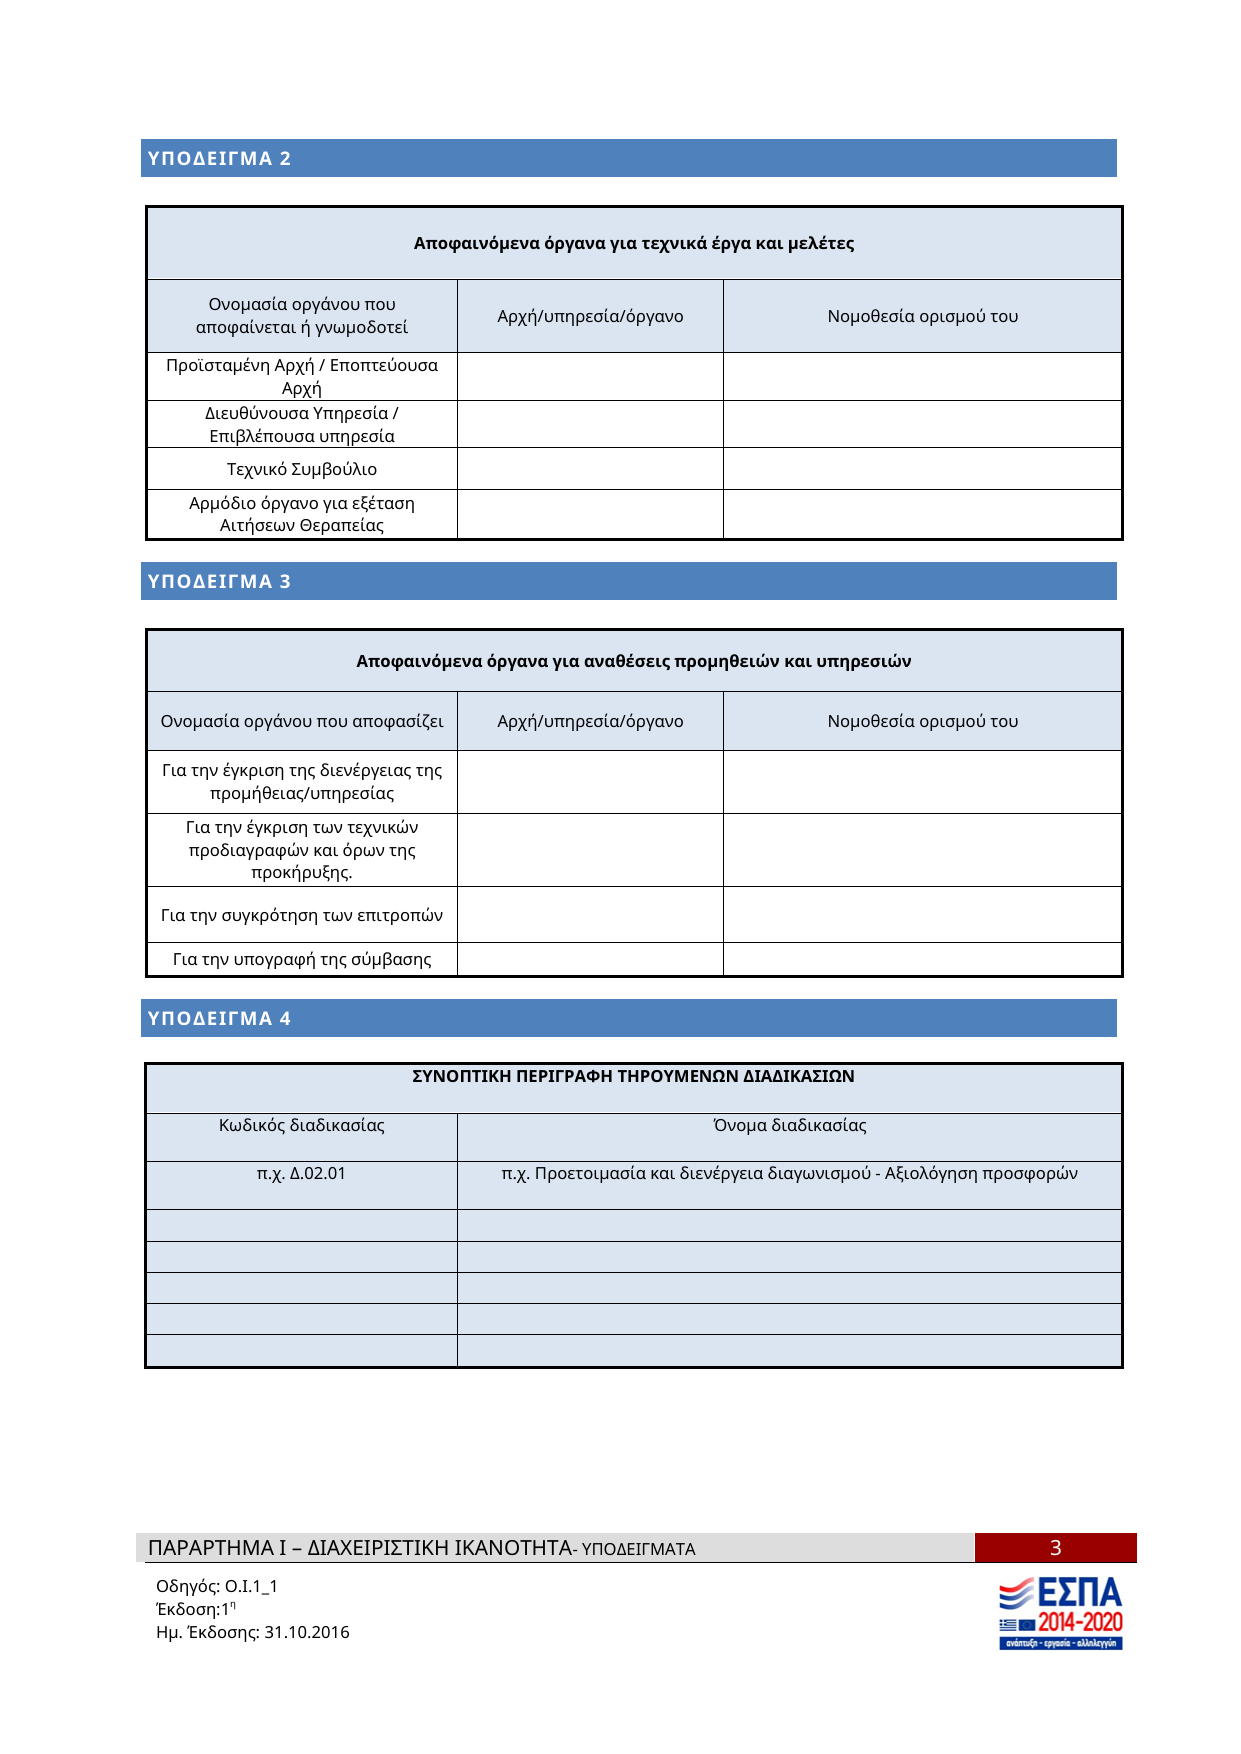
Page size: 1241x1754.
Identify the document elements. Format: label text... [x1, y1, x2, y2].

table_cell Για την έγκριση της διενέργειας της προμήθειας/υπηρεσίας [148, 751, 457, 812]
table_cell Για την συγκρότηση των επιτροπών [148, 887, 457, 942]
table_header ΣΥΝΟΠΤΙΚΗ ΠΕΡΙΓΡΑΦΗ ΤΗΡΟΥΜΕΝΩΝ ΔΙΑΔΙΚΑΣΙΩΝ [147, 1065, 1121, 1112]
table_cell [458, 1242, 1121, 1272]
table_cell Νομοθεσία ορισμού του [724, 280, 1121, 352]
table_cell [458, 1304, 1121, 1334]
table_cell [724, 887, 1121, 942]
table_cell Για την υπογραφή της σύμβασης [148, 943, 457, 975]
table_cell [724, 751, 1121, 812]
table_cell [458, 401, 723, 447]
table_cell [724, 401, 1121, 447]
picture [996, 1575, 1126, 1652]
table_cell Αρμόδιο όργανο για εξέταση Αιτήσεων Θεραπείας [148, 490, 457, 538]
table_cell Ονομασία οργάνου που αποφαίνεται ή γνωμοδοτεί [148, 280, 457, 352]
table_cell [724, 490, 1121, 538]
table_cell Ονομασία οργάνου που αποφασίζει [148, 692, 457, 750]
table_cell [724, 353, 1121, 400]
table_cell [724, 943, 1121, 975]
table_cell Όνομα διαδικασίας [458, 1114, 1121, 1161]
table_cell π.χ. Προετοιμασία και διενέργεια διαγωνισμού - Αξιολόγηση προσφορών [458, 1162, 1121, 1209]
table_cell [458, 751, 723, 812]
table_cell [147, 1335, 457, 1366]
subtitle ΥΠΟΔΕΙΓΜΑ 2 [148, 145, 1110, 171]
table_cell π.χ. Δ.02.01 [147, 1162, 457, 1209]
table_cell [458, 814, 723, 886]
table_cell [147, 1242, 457, 1272]
subtitle ΥΠΟΔΕΙΓΜΑ 4 [148, 1005, 1110, 1031]
table_cell [458, 1273, 1121, 1303]
table_cell Για την έγκριση των τεχνικών προδιαγραφών και όρων της προκήρυξης. [148, 814, 457, 886]
table_cell [147, 1273, 457, 1303]
table_cell [458, 448, 723, 489]
table_cell [724, 814, 1121, 886]
table_cell [458, 490, 723, 538]
table_header Αποφαινόμενα όργανα για τεχνικά έργα και μελέτες [148, 208, 1121, 278]
subtitle ΥΠΟΔΕΙΓΜΑ 3 [148, 568, 1110, 594]
table_cell [147, 1210, 457, 1241]
table_cell [724, 448, 1121, 489]
table_cell [458, 943, 723, 975]
table_cell Αρχή/υπηρεσία/όργανο [458, 692, 723, 750]
table_cell Νομοθεσία ορισμού του [724, 692, 1121, 750]
table_cell [458, 887, 723, 942]
table_cell [147, 1304, 457, 1334]
table_header Αποφαινόμενα όργανα για αναθέσεις προμηθειών και υπηρεσιών [148, 631, 1121, 691]
table_cell Κωδικός διαδικασίας [147, 1114, 457, 1161]
table_cell Αρχή/υπηρεσία/όργανο [458, 280, 723, 352]
table_cell [458, 1210, 1121, 1241]
table_cell Προϊσταμένη Αρχή / Εποπτεύουσα Αρχή [148, 353, 457, 400]
table_cell [458, 1335, 1121, 1366]
table_cell Τεχνικό Συμβούλιο [148, 448, 457, 489]
table_cell Διευθύνουσα Υπηρεσία / Επιβλέπουσα υπηρεσία [148, 401, 457, 447]
table_cell [458, 353, 723, 400]
